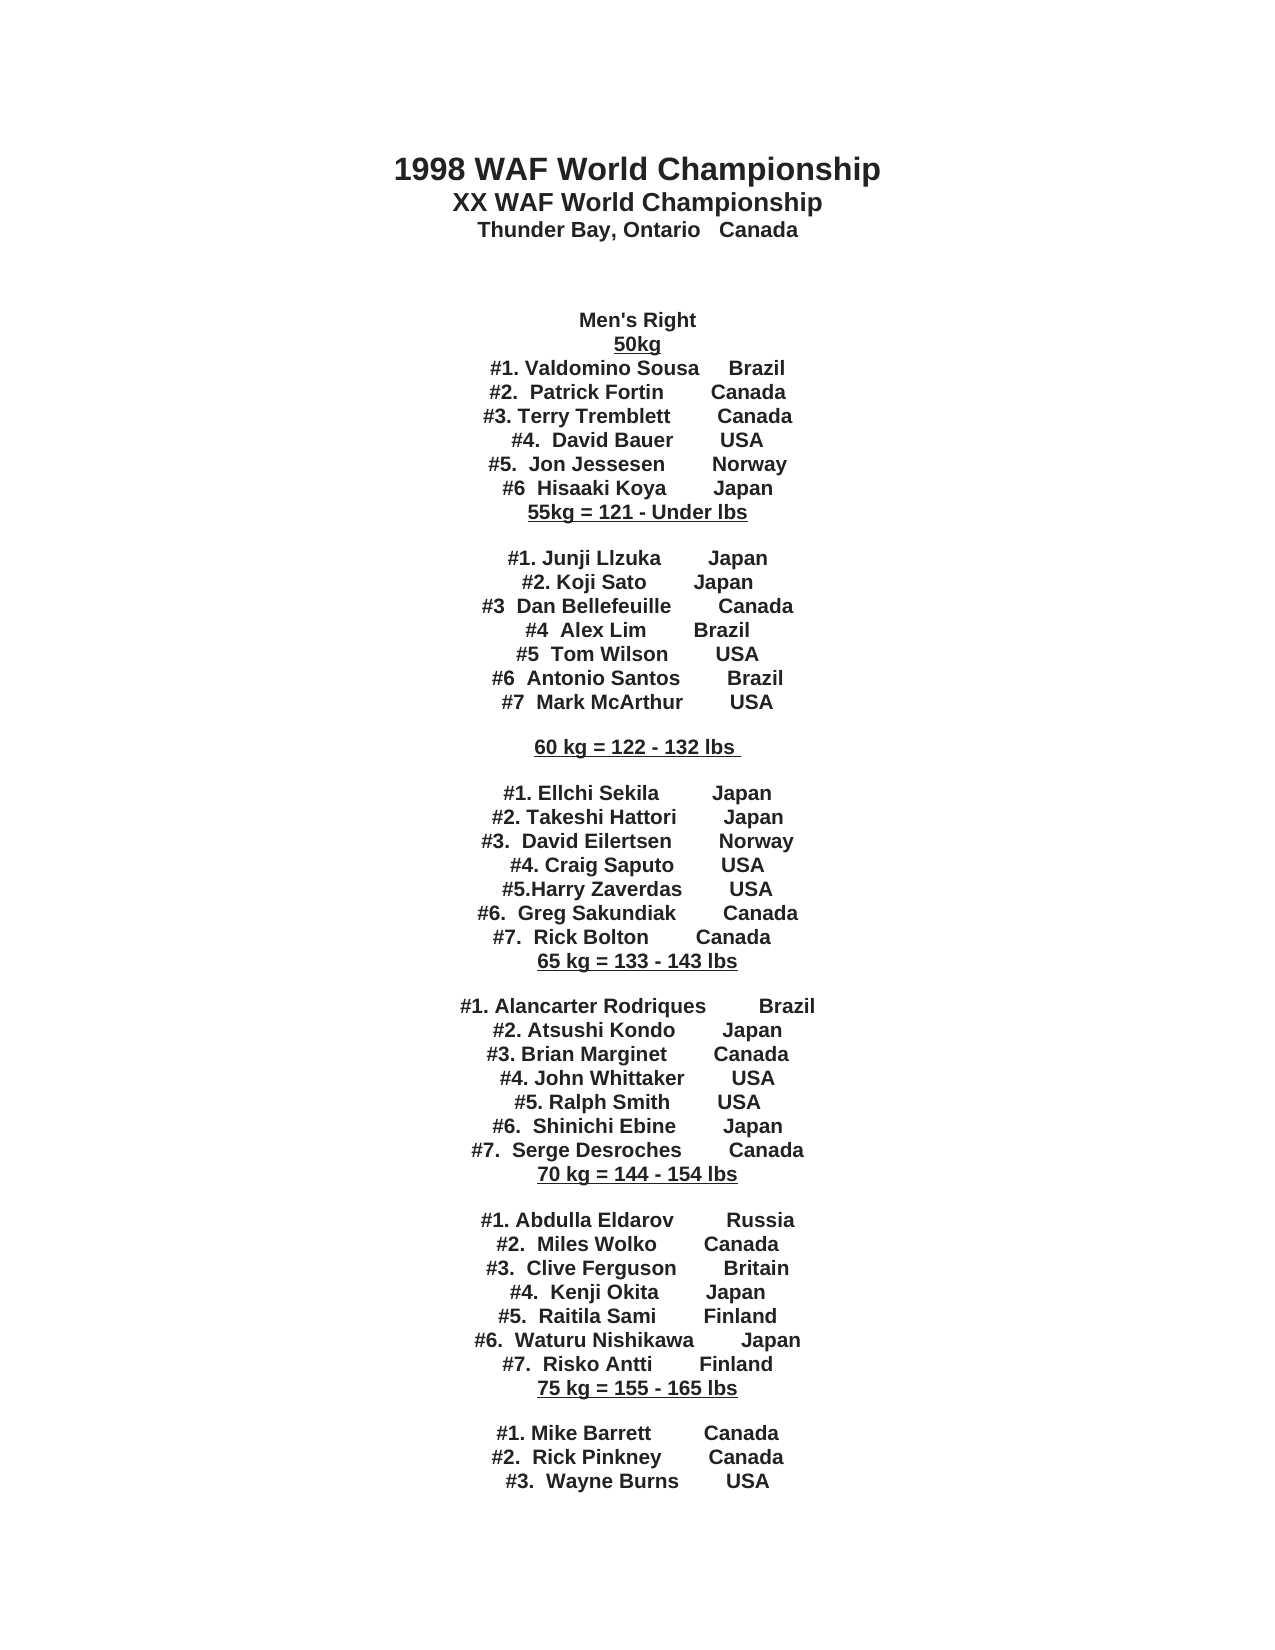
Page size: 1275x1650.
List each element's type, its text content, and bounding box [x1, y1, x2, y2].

text 60 kg = 122 - 132 lbs #1. Ellchi Sekila Japan #2. Takeshi Hattori Japan #3. David Eilertsen Norway #4. Craig Saputo USA #5.Harry Zaverdas USA #6. Greg Sakundiak Canada #7. Rick Bolton Canada [187, 714, 1087, 948]
text 55kg = 121 - Under lbs #1. Junji Llzuka Japan #2. Koji Sato Japan #3 Dan Bellefeuille Canada #4 Alex Lim Brazil #5 Tom Wilson USA #6 Antonio Santos Brazil #7 Mark McArthur USA [187, 500, 1087, 713]
text #1. Valdomino Sousa Brazil #2. Patrick Fortin Canada #3. Terry Tremblett Canada #4. David Bauer USA #5. Jon Jessesen Norway #6 Hisaaki Koya Japan [187, 356, 1087, 500]
text 70 kg = 144 - 154 lbs #1. Abdulla Eldarov Russia #2. Miles Wolko Canada #3. Clive Ferguson Britain #4. Kenji Okita Japan #5. Raitila Sami Finland #6. Waturu Nishikawa Japan #7. Risko Antti Finland [187, 1162, 1087, 1375]
text Men's Right [187, 308, 1087, 332]
text 65 kg = 133 - 143 lbs #1. Alancarter Rodriques Brazil #2. Atsushi Kondo Japan #3. Brian Marginet Canada #4. John Whittaker USA #5. Ralph Smith USA #6. Shinichi Ebine Japan #7. Serge Desroches Canada [187, 949, 1087, 1162]
text 1998 WAF World Championship XX WAF World Championship Thunder Bay, Ontario Canada [187, 150, 1087, 242]
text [187, 1376, 1087, 1493]
text 50kg [187, 332, 1087, 356]
